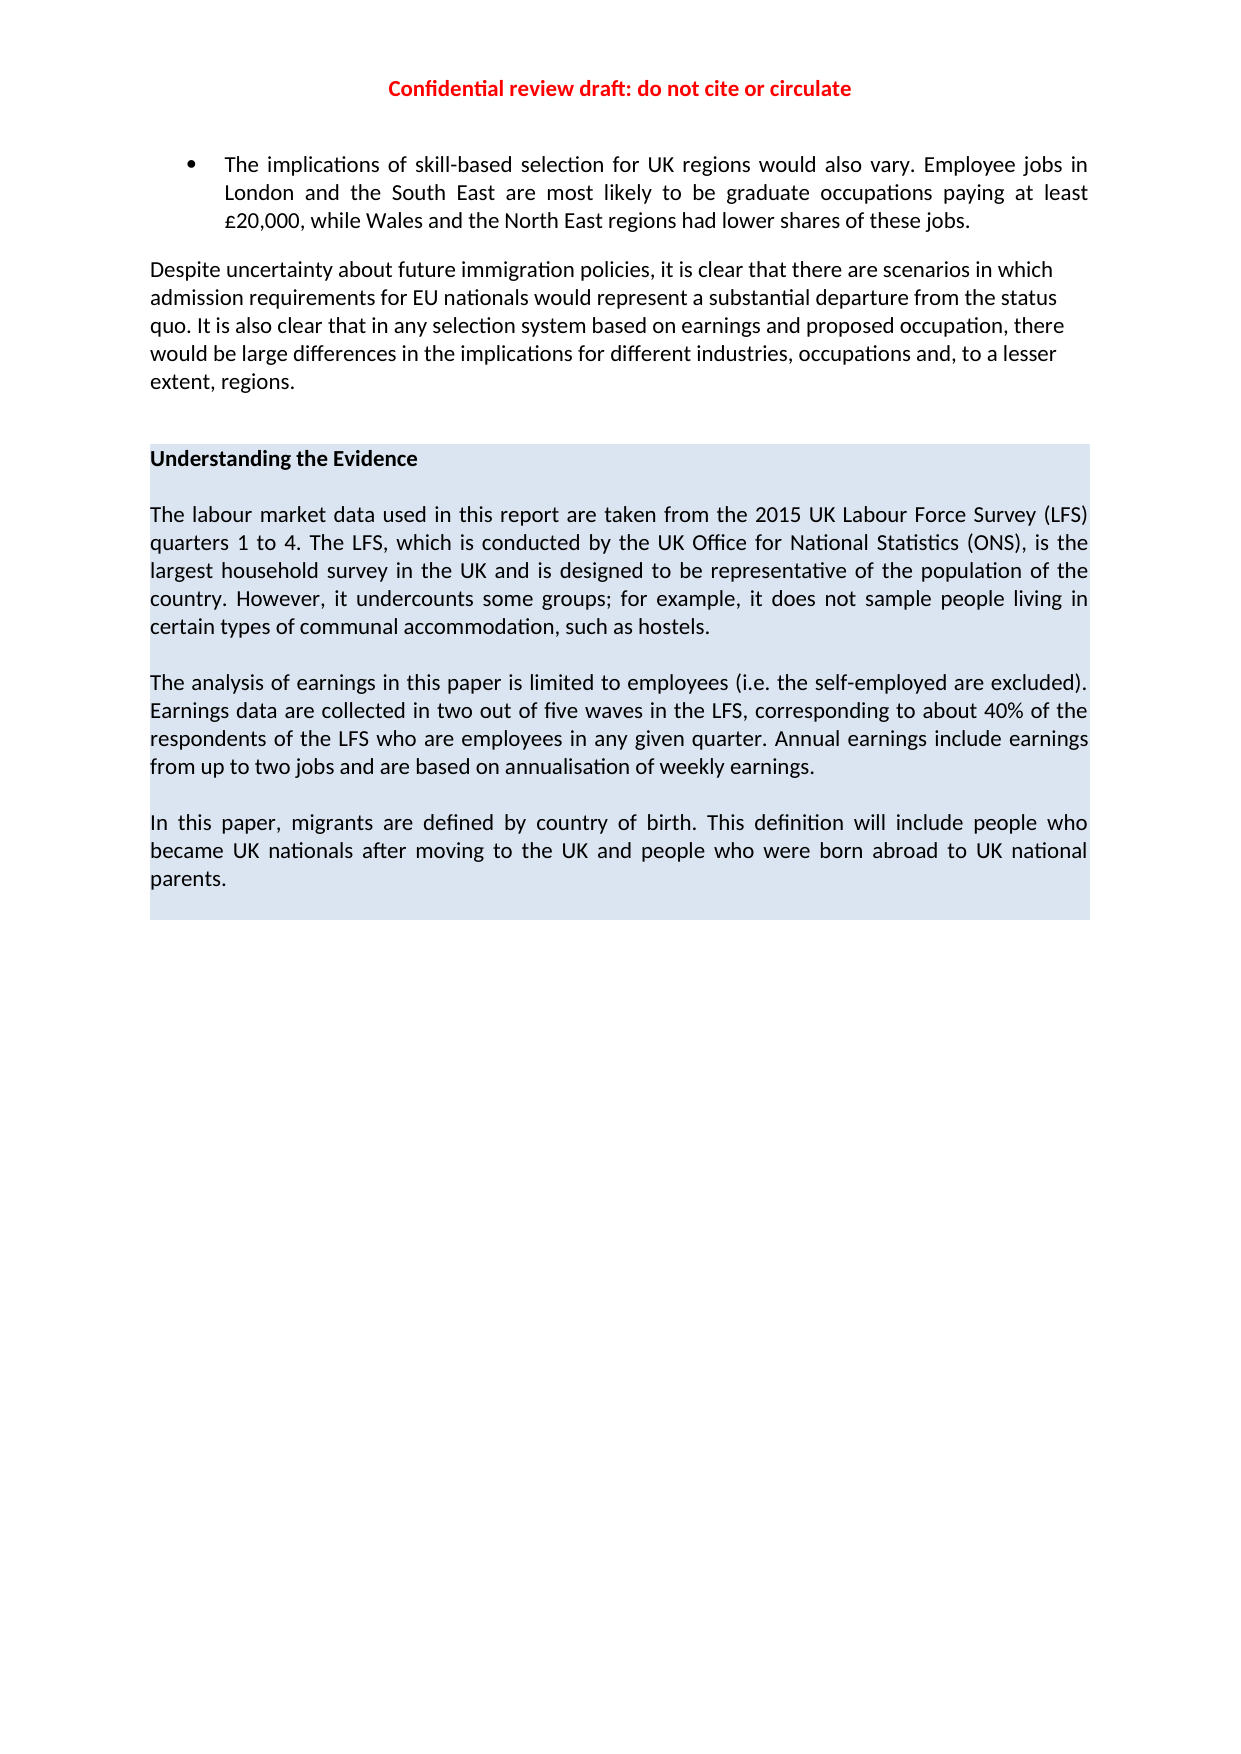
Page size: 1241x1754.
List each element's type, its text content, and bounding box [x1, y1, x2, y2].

list The implications of skill-based selection for UK regions would also vary. Employee jobs in London and the South East are most likely to be graduate occupations paying at least £20,000, while Wales and the North East regions had lower shares of these jobs. [187, 150, 1090, 234]
text In this paper, migrants are defined by country of birth. This definition will include people who became UK nationals after moving to the UK and people who were born abroad to UK national parents. [150, 808, 1090, 892]
text Despite uncertainty about future immigration policies, it is clear that there are scenarios in which admission requirements for EU nationals would represent a substantial departure from the status quo. It is also clear that in any selection system based on earnings and proposed occupation, there would be large differences in the implications for different industries, occupations and, to a lesser extent, regions. [150, 255, 1090, 395]
text Understanding the Evidence [150, 444, 1090, 472]
text The analysis of earnings in this paper is limited to employees (i.e. the self-employed are excluded). Earnings data are collected in two out of five waves in the LFS, corresponding to about 40% of the respondents of the LFS who are employees in any given quarter. Annual earnings include earnings from up to two jobs and are based on annualisation of weekly earnings. [150, 668, 1090, 780]
text The labour market data used in this report are taken from the 2015 UK Labour Force Survey (LFS) quarters 1 to 4. The LFS, which is conducted by the UK Office for National Statistics (ONS), is the largest household survey in the UK and is designed to be representative of the population of the country. However, it undercounts some groups; for example, it does not sample people living in certain types of communal accommodation, such as hostels. [150, 500, 1090, 640]
